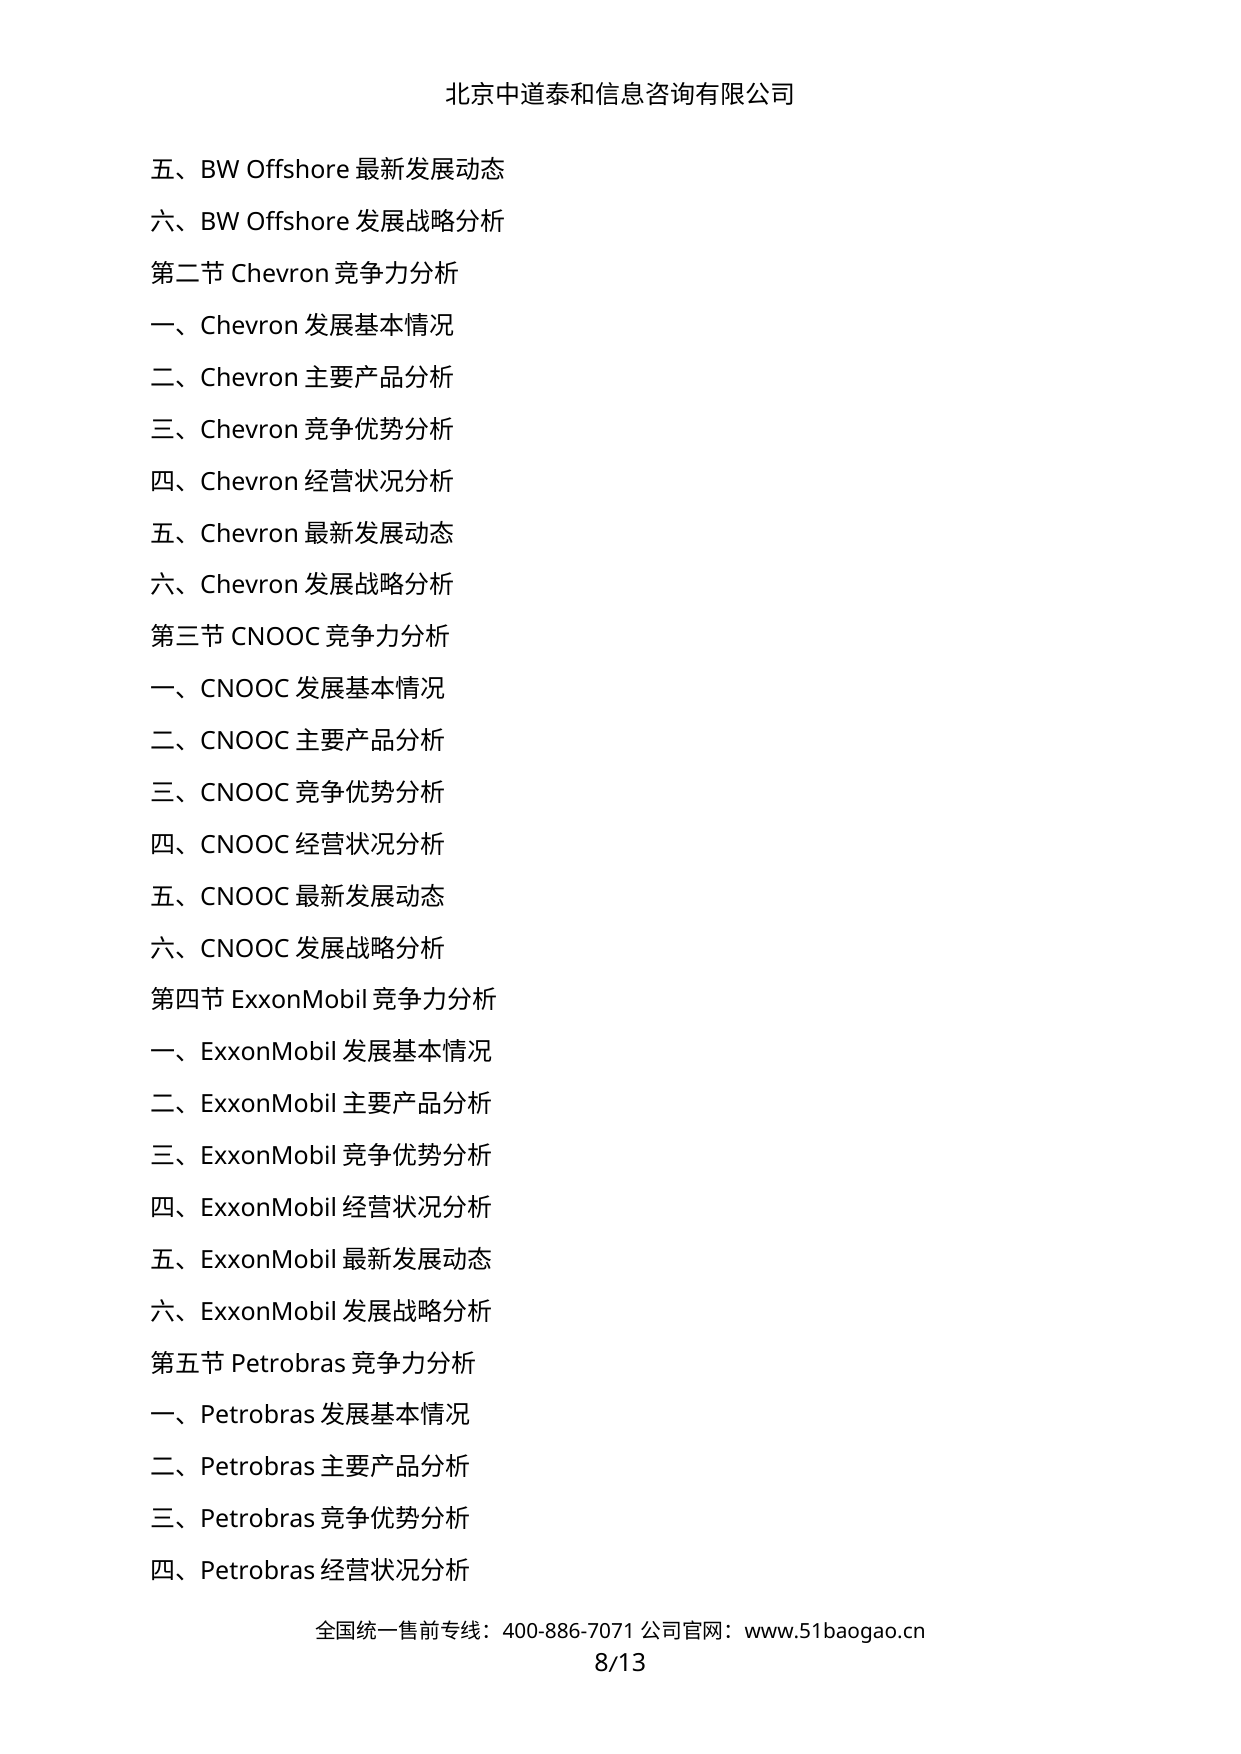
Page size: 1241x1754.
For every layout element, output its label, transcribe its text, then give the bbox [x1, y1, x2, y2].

text 第二节 Chevron竞争力分析 [150, 254, 1090, 290]
text 六、CNOOC发展战略分析 [150, 928, 1090, 964]
text 一、ExxonMobil发展基本情况 [150, 1032, 1090, 1068]
text 三、ExxonMobil竞争优势分析 [150, 1136, 1090, 1172]
text 六、Chevron发展战略分析 [150, 565, 1090, 601]
text 五、ExxonMobil最新发展动态 [150, 1239, 1090, 1276]
text 第五节 Petrobras竞争力分析 [150, 1343, 1090, 1379]
text 五、CNOOC最新发展动态 [150, 876, 1090, 912]
text 三、Petrobras竞争优势分析 [150, 1499, 1090, 1535]
text 六、ExxonMobil发展战略分析 [150, 1291, 1090, 1327]
text 二、Petrobras主要产品分析 [150, 1447, 1090, 1483]
text 三、CNOOC竞争优势分析 [150, 772, 1090, 809]
text 六、BW Offshore发展战略分析 [150, 202, 1090, 238]
text 四、Chevron经营状况分析 [150, 461, 1090, 497]
text 第三节 CNOOC竞争力分析 [150, 617, 1090, 653]
text 一、Petrobras发展基本情况 [150, 1395, 1090, 1431]
text 四、Petrobras经营状况分析 [150, 1551, 1090, 1587]
text 一、CNOOC发展基本情况 [150, 669, 1090, 705]
text 二、CNOOC主要产品分析 [150, 721, 1090, 757]
text 五、BW Offshore最新发展动态 [150, 150, 1090, 186]
text 第四节 ExxonMobil竞争力分析 [150, 980, 1090, 1016]
text 二、ExxonMobil主要产品分析 [150, 1084, 1090, 1120]
text 四、ExxonMobil经营状况分析 [150, 1187, 1090, 1224]
text 四、CNOOC经营状况分析 [150, 824, 1090, 861]
text 二、Chevron主要产品分析 [150, 357, 1090, 394]
text 三、Chevron竞争优势分析 [150, 409, 1090, 446]
text 五、Chevron最新发展动态 [150, 513, 1090, 549]
text 一、Chevron发展基本情况 [150, 306, 1090, 342]
